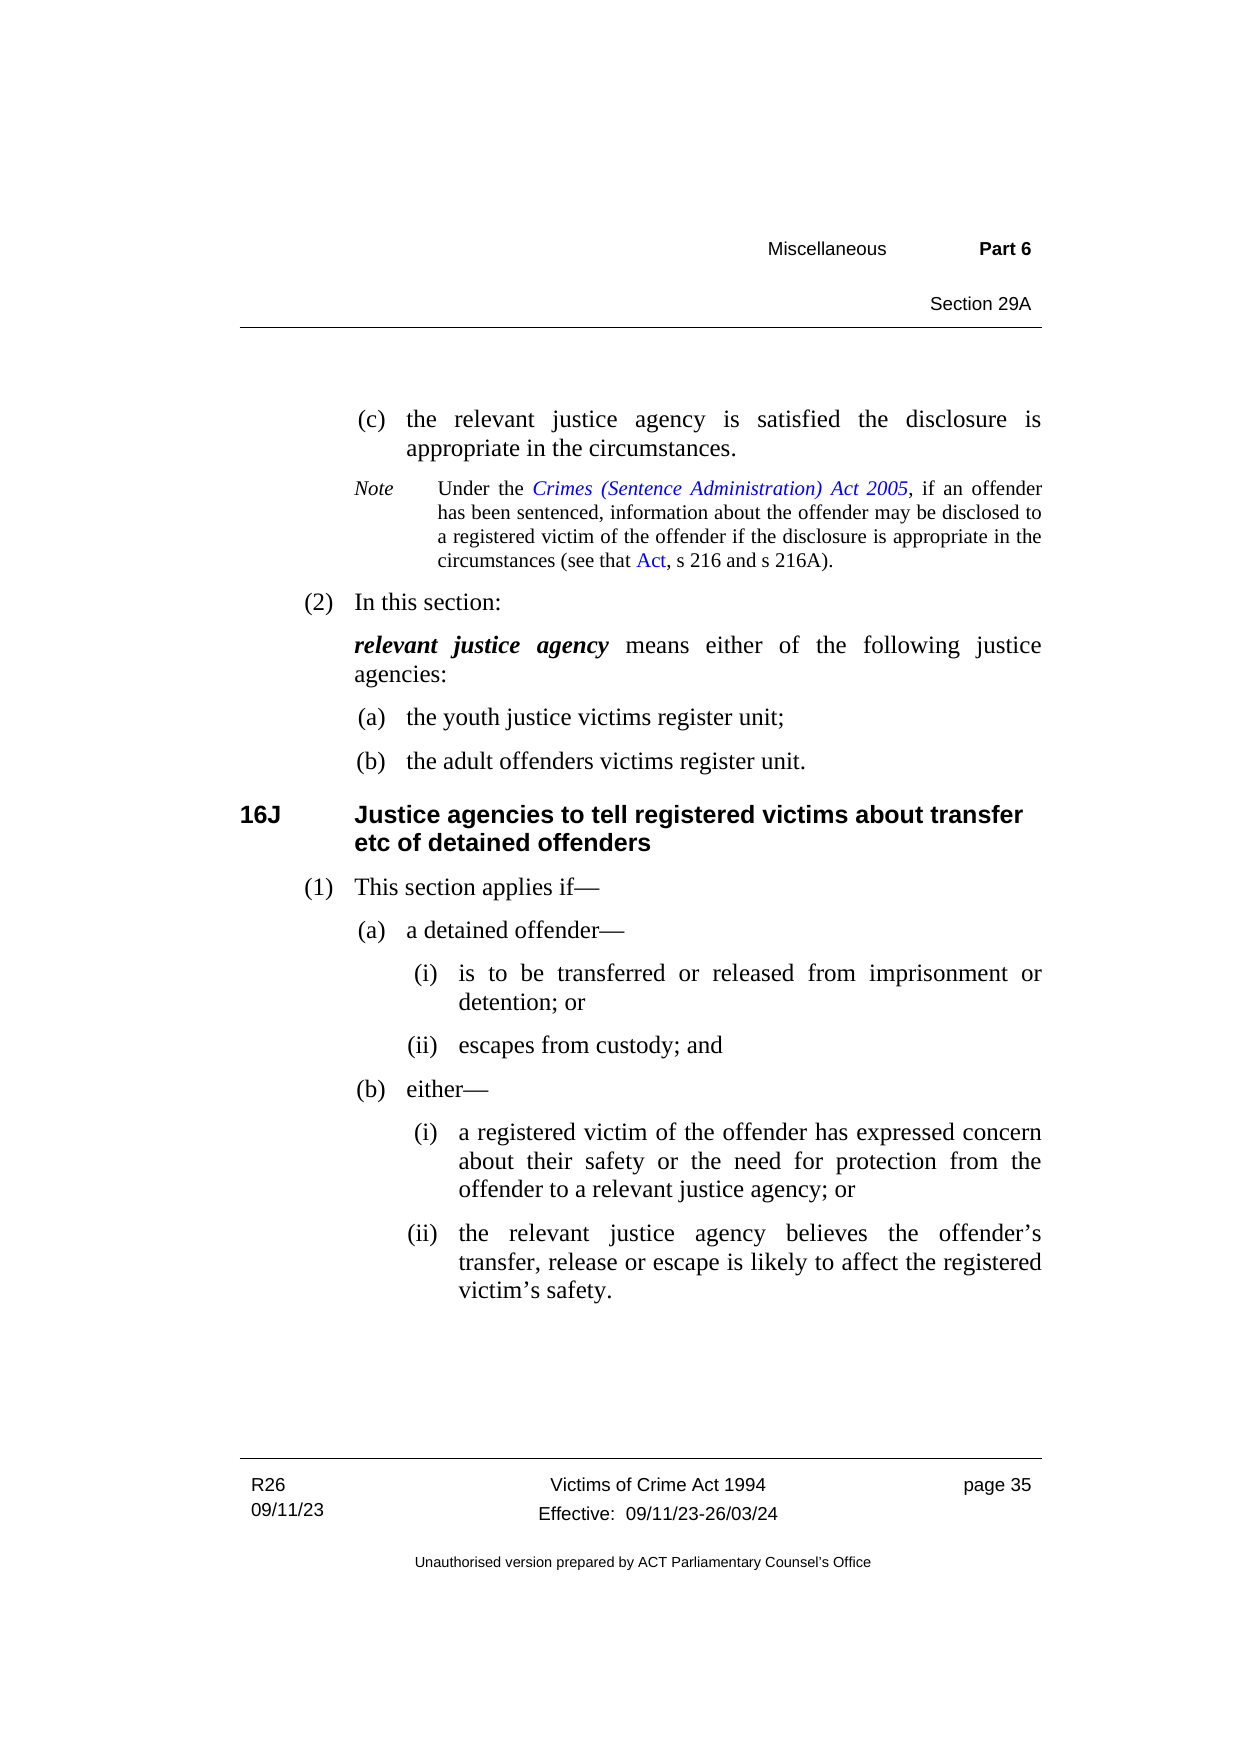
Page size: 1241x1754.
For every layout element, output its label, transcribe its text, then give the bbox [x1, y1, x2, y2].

text 16J Justice agencies to tell registered victims about transfer etc of detained offenders [239, 799, 1042, 857]
text relevant justice agency means either of the following justice agencies: [354, 630, 1042, 688]
text (1) This section applies if— [239, 872, 1042, 900]
text (i) a registered victim of the offender has expressed concern about their safety or the need for protection from the offender to a relevant justice agency; or [239, 1117, 1042, 1203]
text (i) is to be transferred or released from imprisonment or detention; or [239, 958, 1042, 1016]
text (ii) the relevant justice agency believes the offender’s transfer, release or escape is likely to affect the registered victim’s safety. [239, 1218, 1042, 1304]
text (2) In this section: [239, 587, 1042, 616]
text Note Under the Crimes (Sentence Administration) Act 2005, if an offender has been sentenced, information about the offender may be disclosed to a registered victim of the offender if the disclosure is appropriate in the circumstances (see that Act, s 216 and s 216A). [354, 476, 1042, 572]
text (c) the relevant justice agency is satisfied the disclosure is appropriate in the circumstances. [239, 404, 1042, 462]
text (b) either— [239, 1074, 1042, 1102]
text (ii) escapes from custody; and [239, 1030, 1042, 1059]
text (a) the youth justice victims register unit; [239, 702, 1042, 731]
text (b) the adult offenders victims register unit. [239, 746, 1042, 774]
text (a) a detained offender— [239, 915, 1042, 944]
